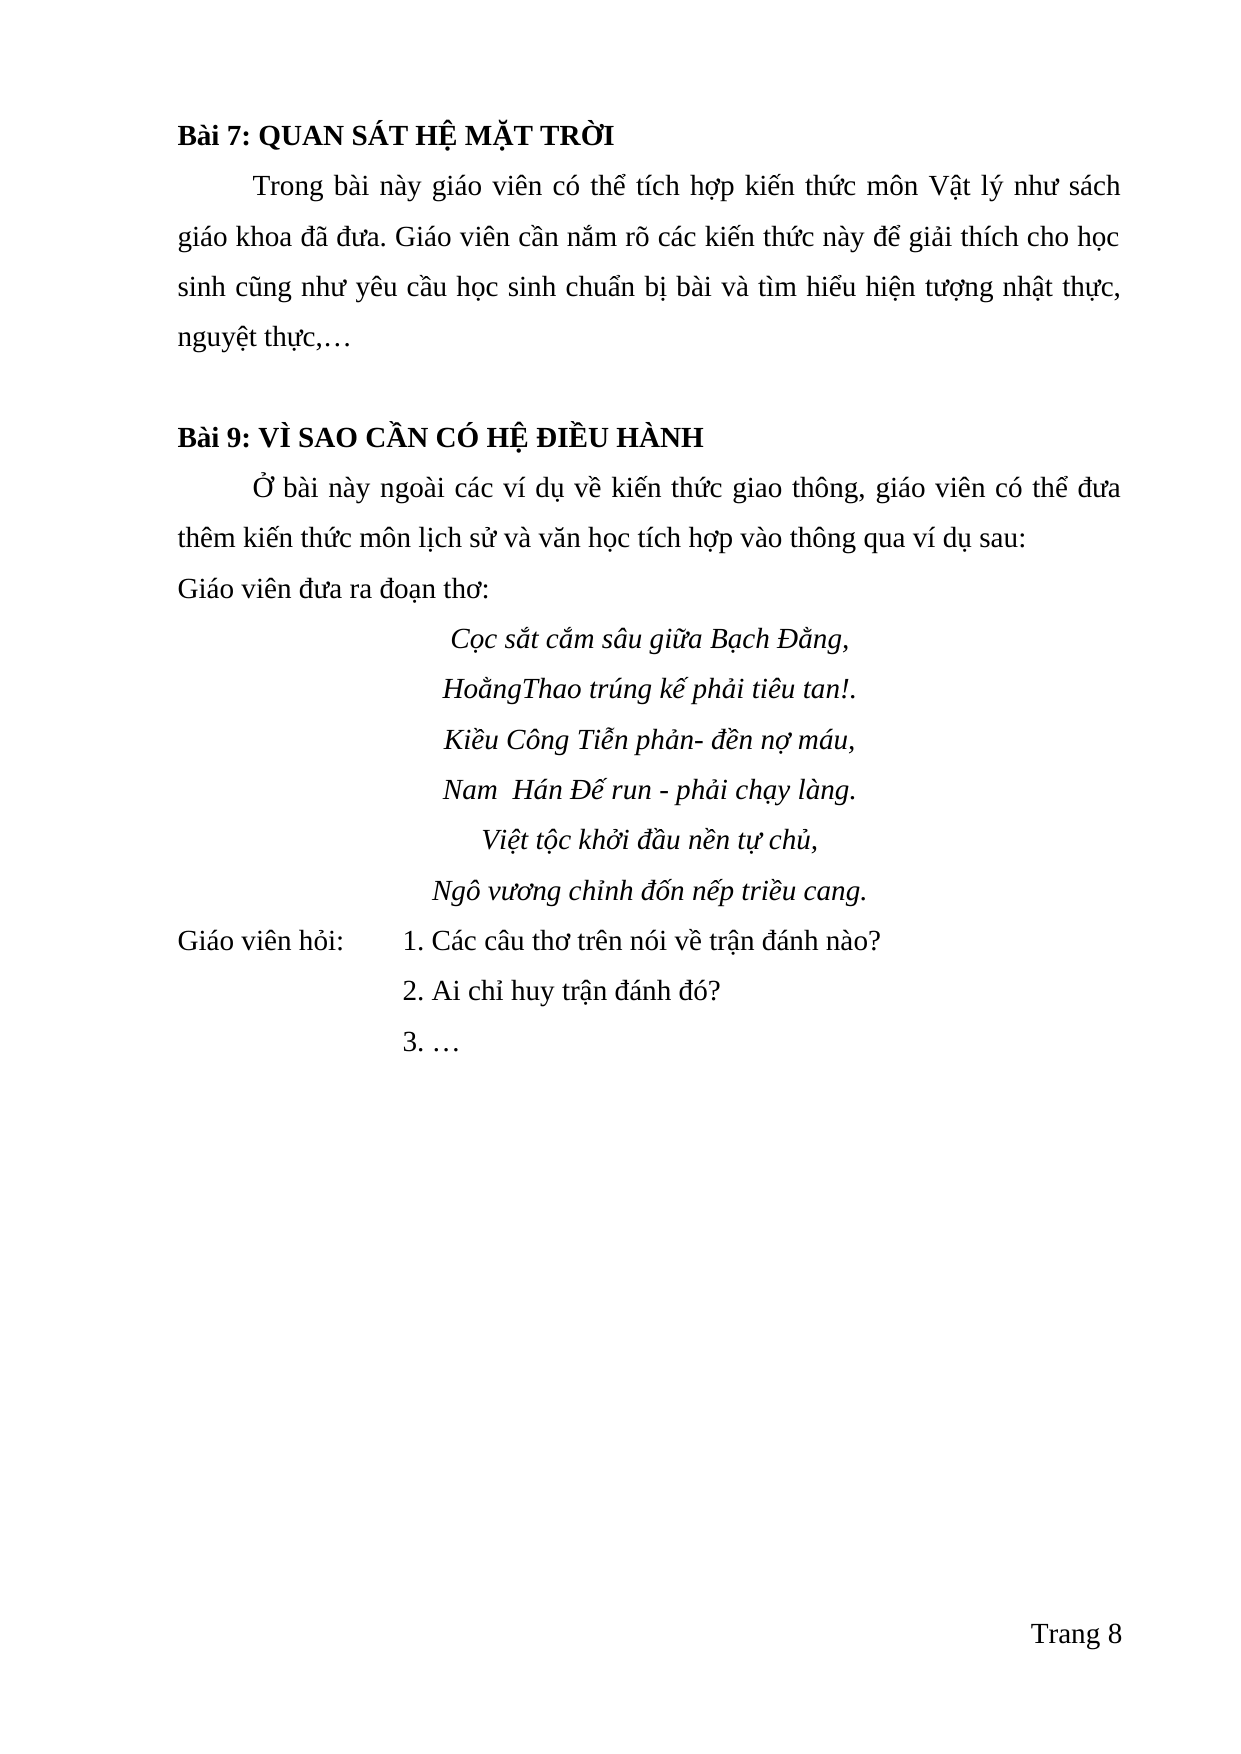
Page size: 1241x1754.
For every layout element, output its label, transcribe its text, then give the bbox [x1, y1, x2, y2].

text Ngô vương chỉnh đốn nếp triều cang. [177, 873, 1122, 906]
text 3. … [177, 1024, 1122, 1057]
text Trong bài này giáo viên có thể tích hợp kiến thức môn Vật lý như sách giáo khoa đã đưa. Giáo viên cần nắm rõ các kiến thức này để giải thích cho học sinh cũng như yêu cầu học sinh chuẩn bị bài và tìm hiểu hiện tượng nhật thực, nguyệt thực,… [177, 168, 1122, 353]
text Việt tộc khởi đầu nền tự chủ, [177, 822, 1122, 856]
text Giáo viên hỏi: 1. Các câu thơ trên nói về trận đánh nào? [177, 923, 1122, 957]
text Kiều Công Tiễn phản- đền nợ máu, [177, 722, 1122, 755]
text Cọc sắt cắm sâu giữa Bạch Đằng, [177, 621, 1122, 655]
text Bài 7: QUAN SÁT HỆ MẶT TRỜI [177, 118, 1122, 152]
text Ở bài này ngoài các ví dụ về kiến thức giao thông, giáo viên có thể đưa thêm kiến thức môn lịch sử và văn học tích hợp vào thông qua ví dụ sau: [177, 470, 1122, 554]
text Bài 9: VÌ SAO CẦN CÓ HỆ ĐIỀU HÀNH [177, 420, 1122, 453]
text Nam Hán Đế run - phải chạy làng. [177, 772, 1122, 806]
text Giáo viên đưa ra đoạn thơ: [177, 571, 1122, 604]
text HoằngThao trúng kế phải tiêu tan!. [177, 672, 1122, 705]
text 2. Ai chỉ huy trận đánh đó? [177, 973, 1122, 1007]
